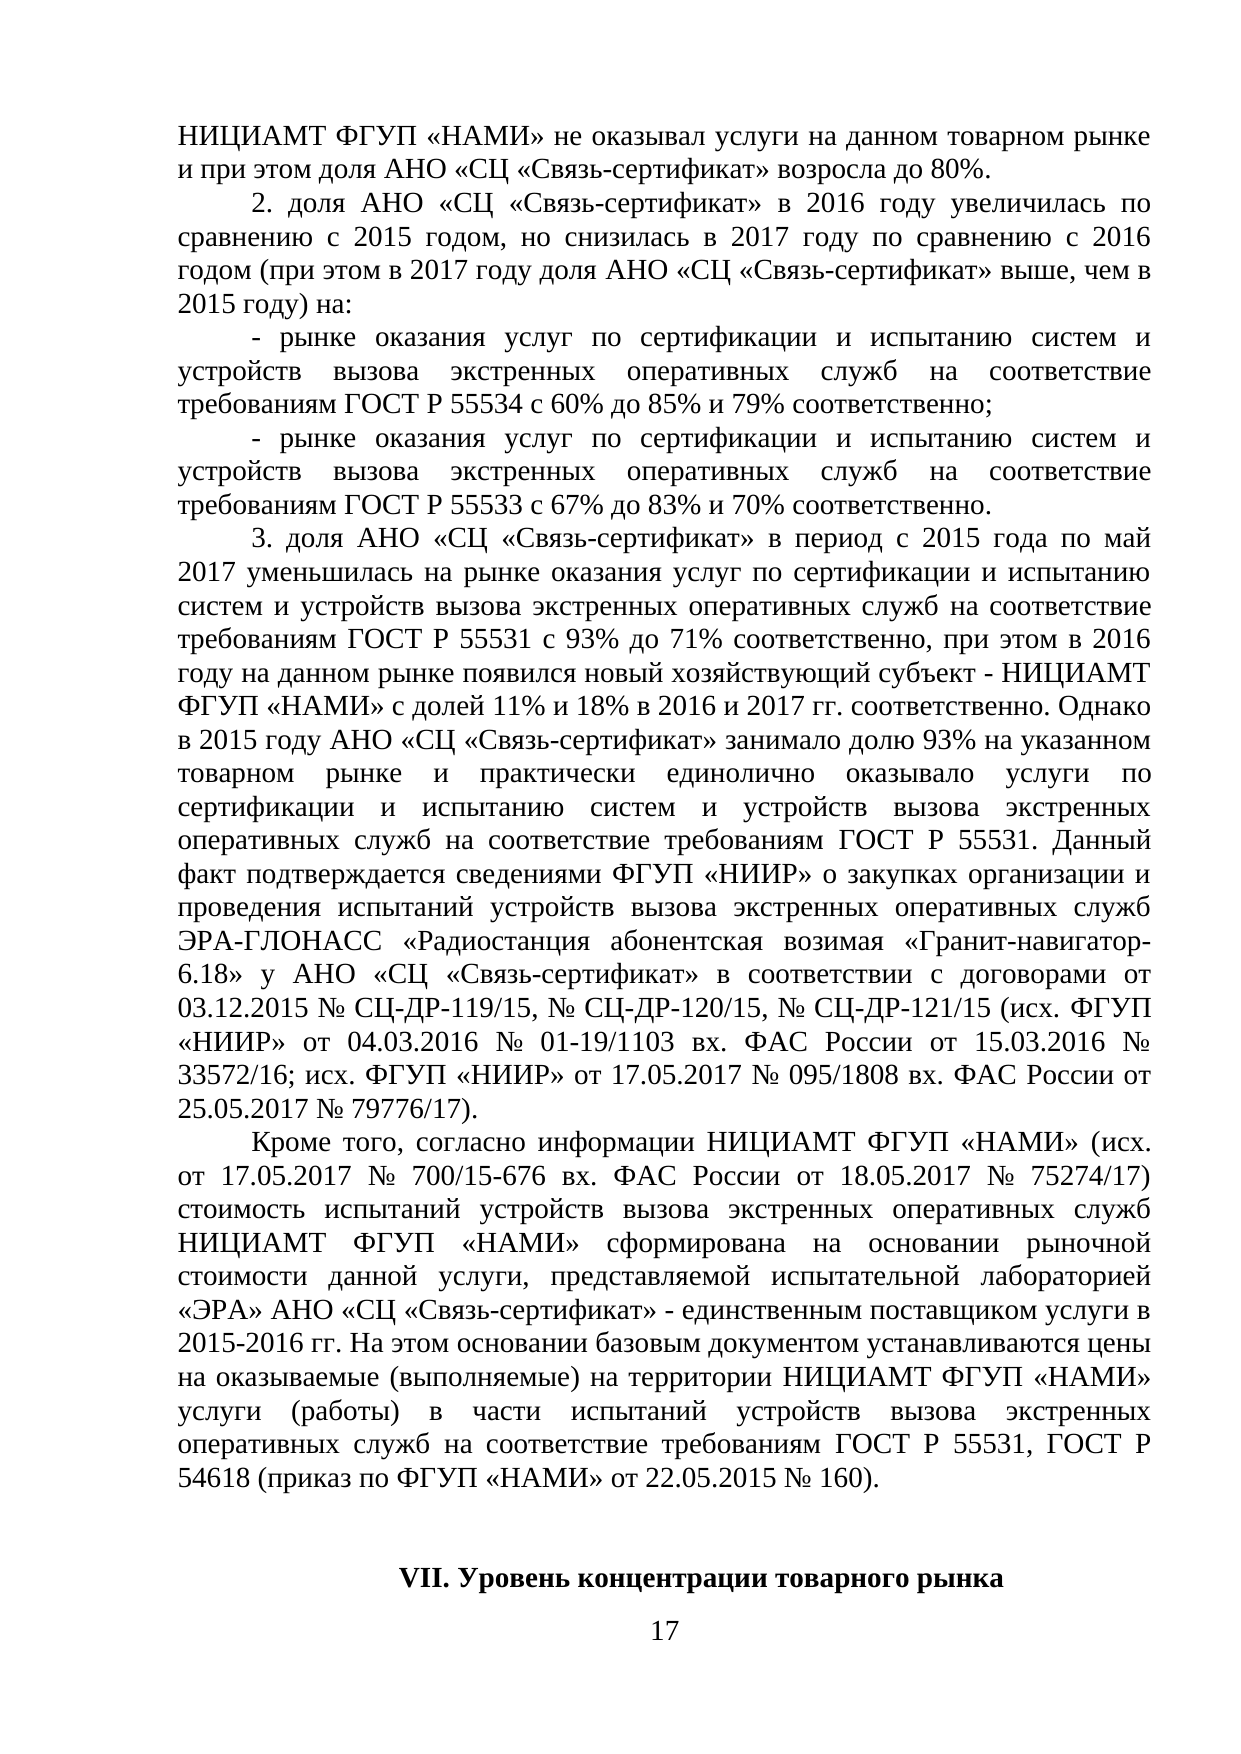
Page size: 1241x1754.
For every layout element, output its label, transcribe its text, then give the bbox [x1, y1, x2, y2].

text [177, 118, 1152, 185]
text - рынке оказания услуг по сертификации и испытанию систем и устройств вызова экстренных оперативных служб на соответствие требованиям ГОСТ Р 55534 с 60% до 85% и 79% соответственно; [177, 319, 1152, 420]
text VII. Уровень концентрации товарного рынка [177, 1560, 1152, 1594]
text Кроме того, согласно информации НИЦИАМТ ФГУП «НАМИ» (исх. от 17.05.2017 № 700/15-676 вх. ФАС России от 18.05.2017 № 75274/17) стоимость испытаний устройств вызова экстренных оперативных служб НИЦИАМТ ФГУП «НАМИ» сформирована на основании рыночной стоимости данной услуги, представляемой испытательной лабораторией «ЭРА» АНО «СЦ «Связь-сертификат» - единственным поставщиком услуги в 2015-2016 гг. На этом основании базовым документом устанавливаются цены на оказываемые (выполняемые) на территории НИЦИАМТ ФГУП «НАМИ» услуги (работы) в части испытаний устройств вызова экстренных оперативных служб на соответствие требованиям ГОСТ Р 55531, ГОСТ Р 54618 (приказ по ФГУП «НАМИ» от 22.05.2015 № 160). [177, 1124, 1152, 1493]
text 3. доля АНО «СЦ «Связь-сертификат» в период с 2015 года по май 2017 уменьшилась на рынке оказания услуг по сертификации и испытанию систем и устройств вызова экстренных оперативных служб на соответствие требованиям ГОСТ Р 55531 с 93% до 71% соответственно, при этом в 2016 году на данном рынке появился новый хозяйствующий субъект - НИЦИАМТ ФГУП «НАМИ» с долей 11% и 18% в 2016 и 2017 гг. соответственно. Однако в 2015 году АНО «СЦ «Связь-сертификат» занимало долю 93% на указанном товарном рынке и практически единолично оказывало услуги по сертификации и испытанию систем и устройств вызова экстренных оперативных служб на соответствие требованиям ГОСТ Р 55531. Данный факт подтверждается сведениями ФГУП «НИИР» о закупках организации и проведения испытаний устройств вызова экстренных оперативных служб ЭРА-ГЛОНАСС «Радиостанция абонентская возимая «Гранит-навигатор-6.18» у АНО «СЦ «Связь-сертификат» в соответствии с договорами от 03.12.2015 № СЦ-ДР-119/15, № СЦ-ДР-120/15, № СЦ-ДР-121/15 (исх. ФГУП «НИИР» от 04.03.2016 № 01-19/1103 вх. ФАС России от 15.03.2016 № 33572/16; исх. ФГУП «НИИР» от 17.05.2017 № 095/1808 вх. ФАС России от 25.05.2017 № 79776/17). [177, 521, 1152, 1124]
text 2. доля АНО «СЦ «Связь-сертификат» в 2016 году увеличилась по сравнению с 2015 годом, но снизилась в 2017 году по сравнению с 2016 годом (при этом в 2017 году доля АНО «СЦ «Связь-сертификат» выше, чем в 2015 году) на: [177, 185, 1152, 319]
text - рынке оказания услуг по сертификации и испытанию систем и устройств вызова экстренных оперативных служб на соответствие требованиям ГОСТ Р 55533 с 67% до 83% и 70% соответственно. [177, 420, 1152, 521]
